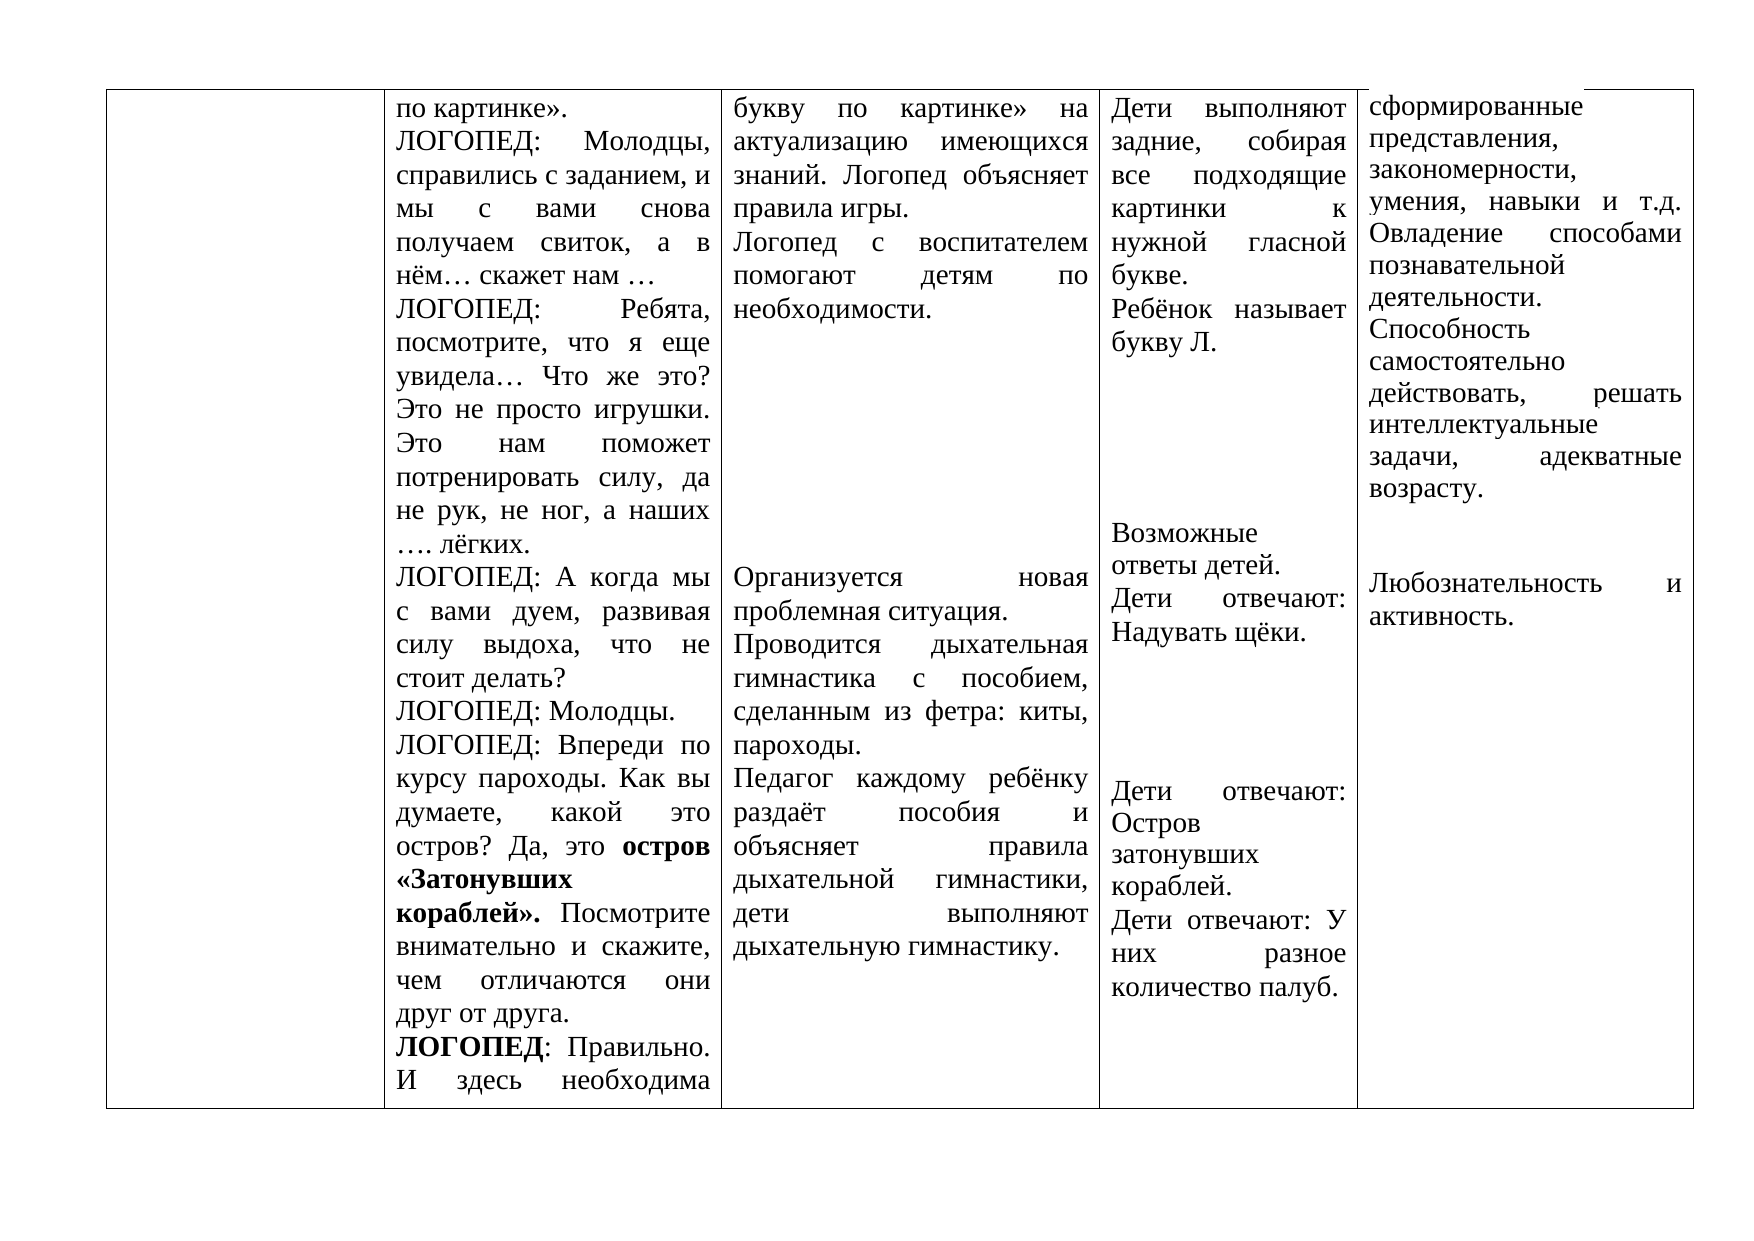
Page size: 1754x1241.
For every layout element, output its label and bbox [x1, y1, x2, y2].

table_cell [107, 90, 384, 1108]
table_cell [385, 90, 721, 1108]
table_cell [1358, 90, 1693, 1108]
table_cell [1100, 90, 1357, 1108]
table_cell [722, 90, 1099, 1108]
